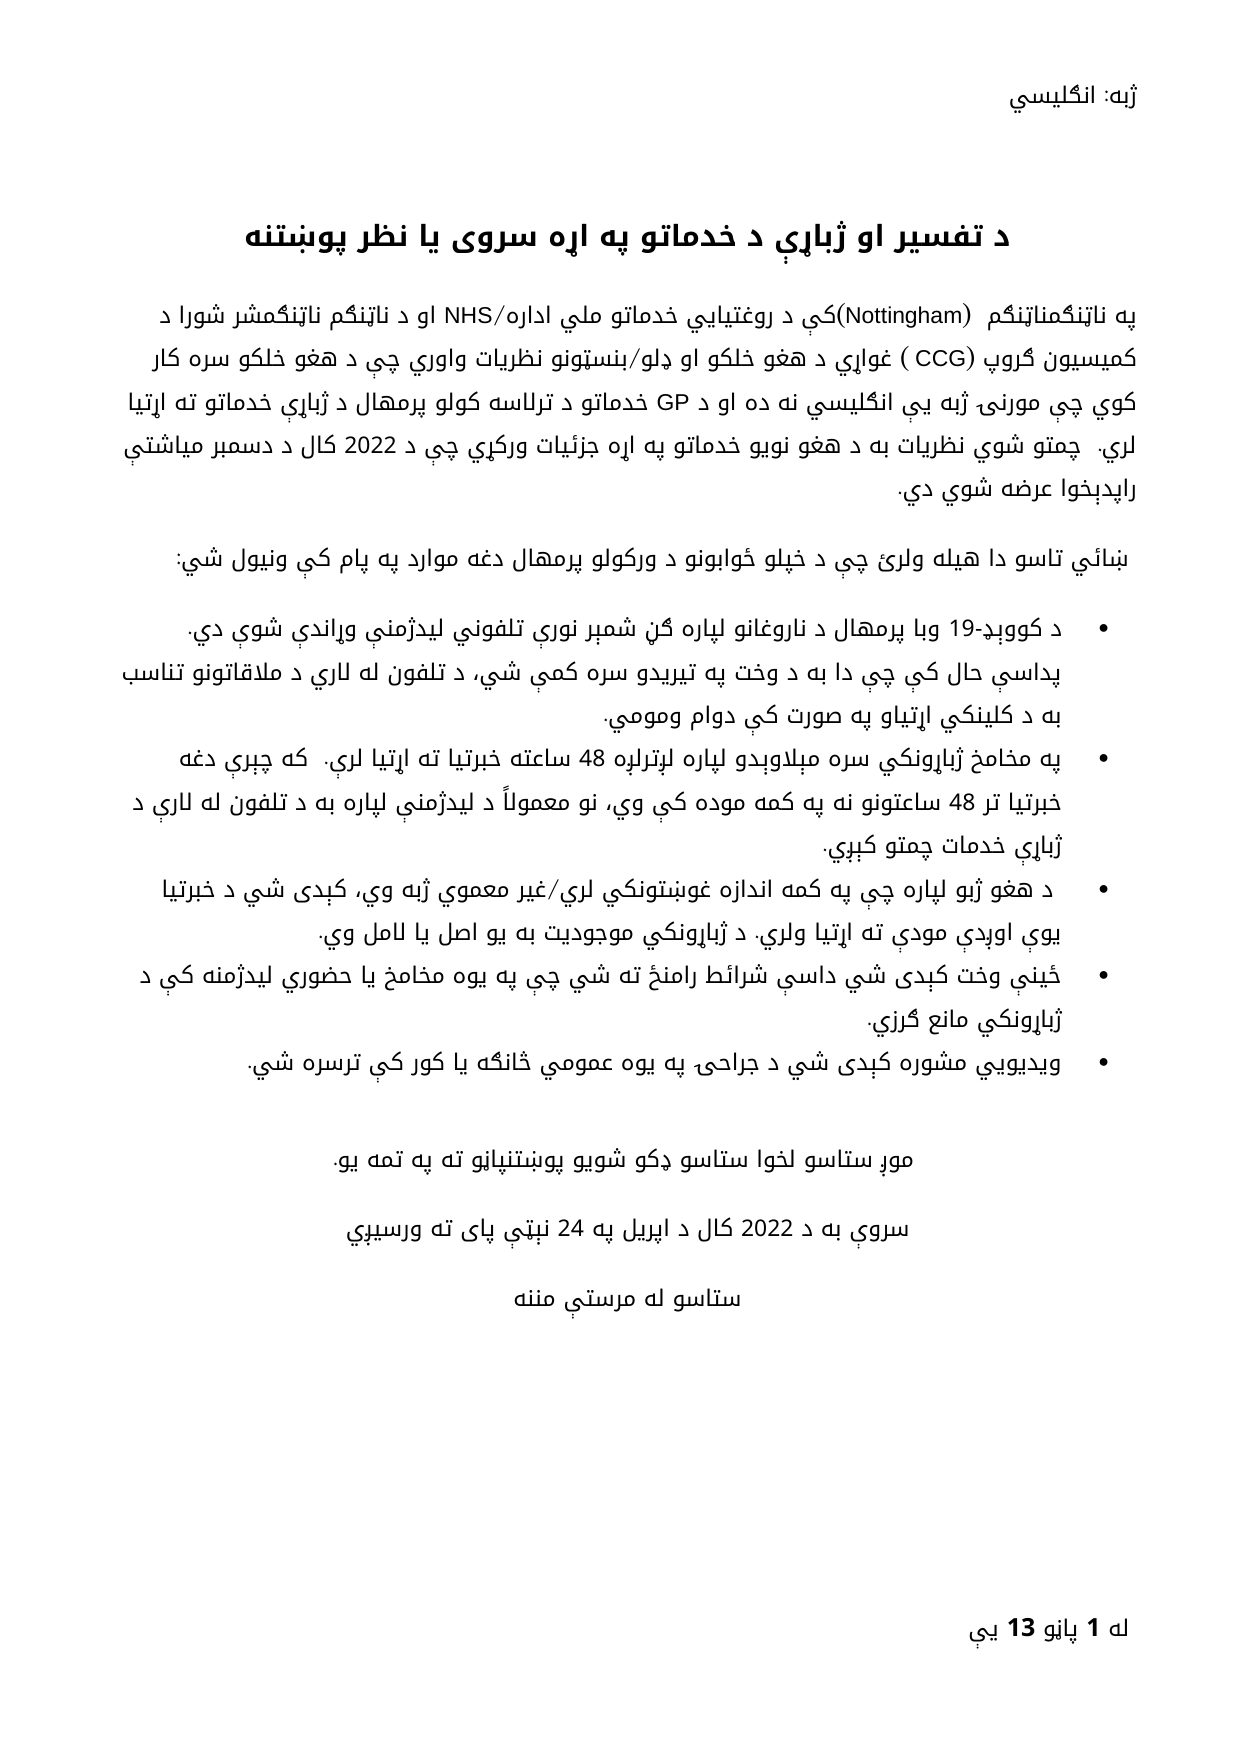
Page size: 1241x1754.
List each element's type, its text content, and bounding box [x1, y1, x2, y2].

text د تفسیر او ژباړې د خدماتو په اړه سروی یا نظر پوښتنه [118, 209, 1137, 265]
list د هغو ژبو لپاره چې په کمه اندازه غوښتونکي لري/غیر معموي ژبه وي، کېدی شي د خبرتیا یوې اوږدې مودې ته اړتیا ولري. د ژباړونکي موجودیت به یو اصل یا لامل وي. [118, 868, 1099, 954]
list په مخامخ ژباړونکي سره مېلاوېدو لپاره لږترلږه 48 ساعته خبرتیا ته اړتیا لرې. که چېرې دغه خبرتیا تر 48 ساعتونو نه په کمه موده کې وي، نو معمولاً د لیدژمنې لپاره به د تلفون له لارې د ژباړې خدمات چمتو کېږي. [118, 737, 1099, 868]
text ستاسو له مرستې مننه [118, 1277, 1137, 1321]
text سروې به د 2022 کال د اپریل په 24 نېټې پای ته ورسیږي [118, 1207, 1137, 1251]
list د کووېډ-19 وبا پرمهال د ناروغانو لپاره ګڼ شمېر نورې تلفوني لیدژمنې وړاندې شوې دي. پداسې حال کې چې دا به د وخت په تیریدو سره کمې شي، د تلفون له لاري د ملاقاتونو تناسب به د کلینکي اړتیاو په صورت کې دوام ومومي. [118, 607, 1099, 737]
text ښائي تاسو دا هیله ولرئ چې د خپلو ځوابونو د ورکولو پرمهال‎ ‎دغه موارد په پام کې ونیول شي: [118, 537, 1137, 581]
list ځینې وخت کېدی شي داسې شرائط رامنځ ته شي چې په یوه مخامخ یا حضوري ليدژمنه کې د ژباړونکي مانع ګرزي. [118, 954, 1099, 1041]
list ویدیویي مشوره کېدی شي د جراحۍ په یوه عمومي څانګه یا کور کې ترسره شي. [118, 1041, 1099, 1085]
text موږ ستاسو لخوا ستاسو ډکو شویو پوښتنپاڼو ته په تمه یو. [118, 1138, 1137, 1181]
text په ناټنګمناټنګم (Nottingham)کې د روغتیایي خدماتو ملي اداره/NHS او د ناټنګم ناټنګمشر شورا د کمیسیون ګروپ (‎ CCG) غواړي د هغو خلکو او ډلو/بنسټونو نظریات واوري چې د هغو خلکو سره کار کوي چې مورنۍ ژبه یې انګلیسي نه ده او د GP خدماتو د ترلاسه کولو پرمهال د ژباړې خدماتو ته اړتیا لري. چمتو شوي نظریات به د هغو نویو خدماتو په اړه جزئیات ورکړي چې د 2022 کال د دسمبر میاشتې راپدېخوا عرضه شوي دي. [118, 294, 1137, 511]
